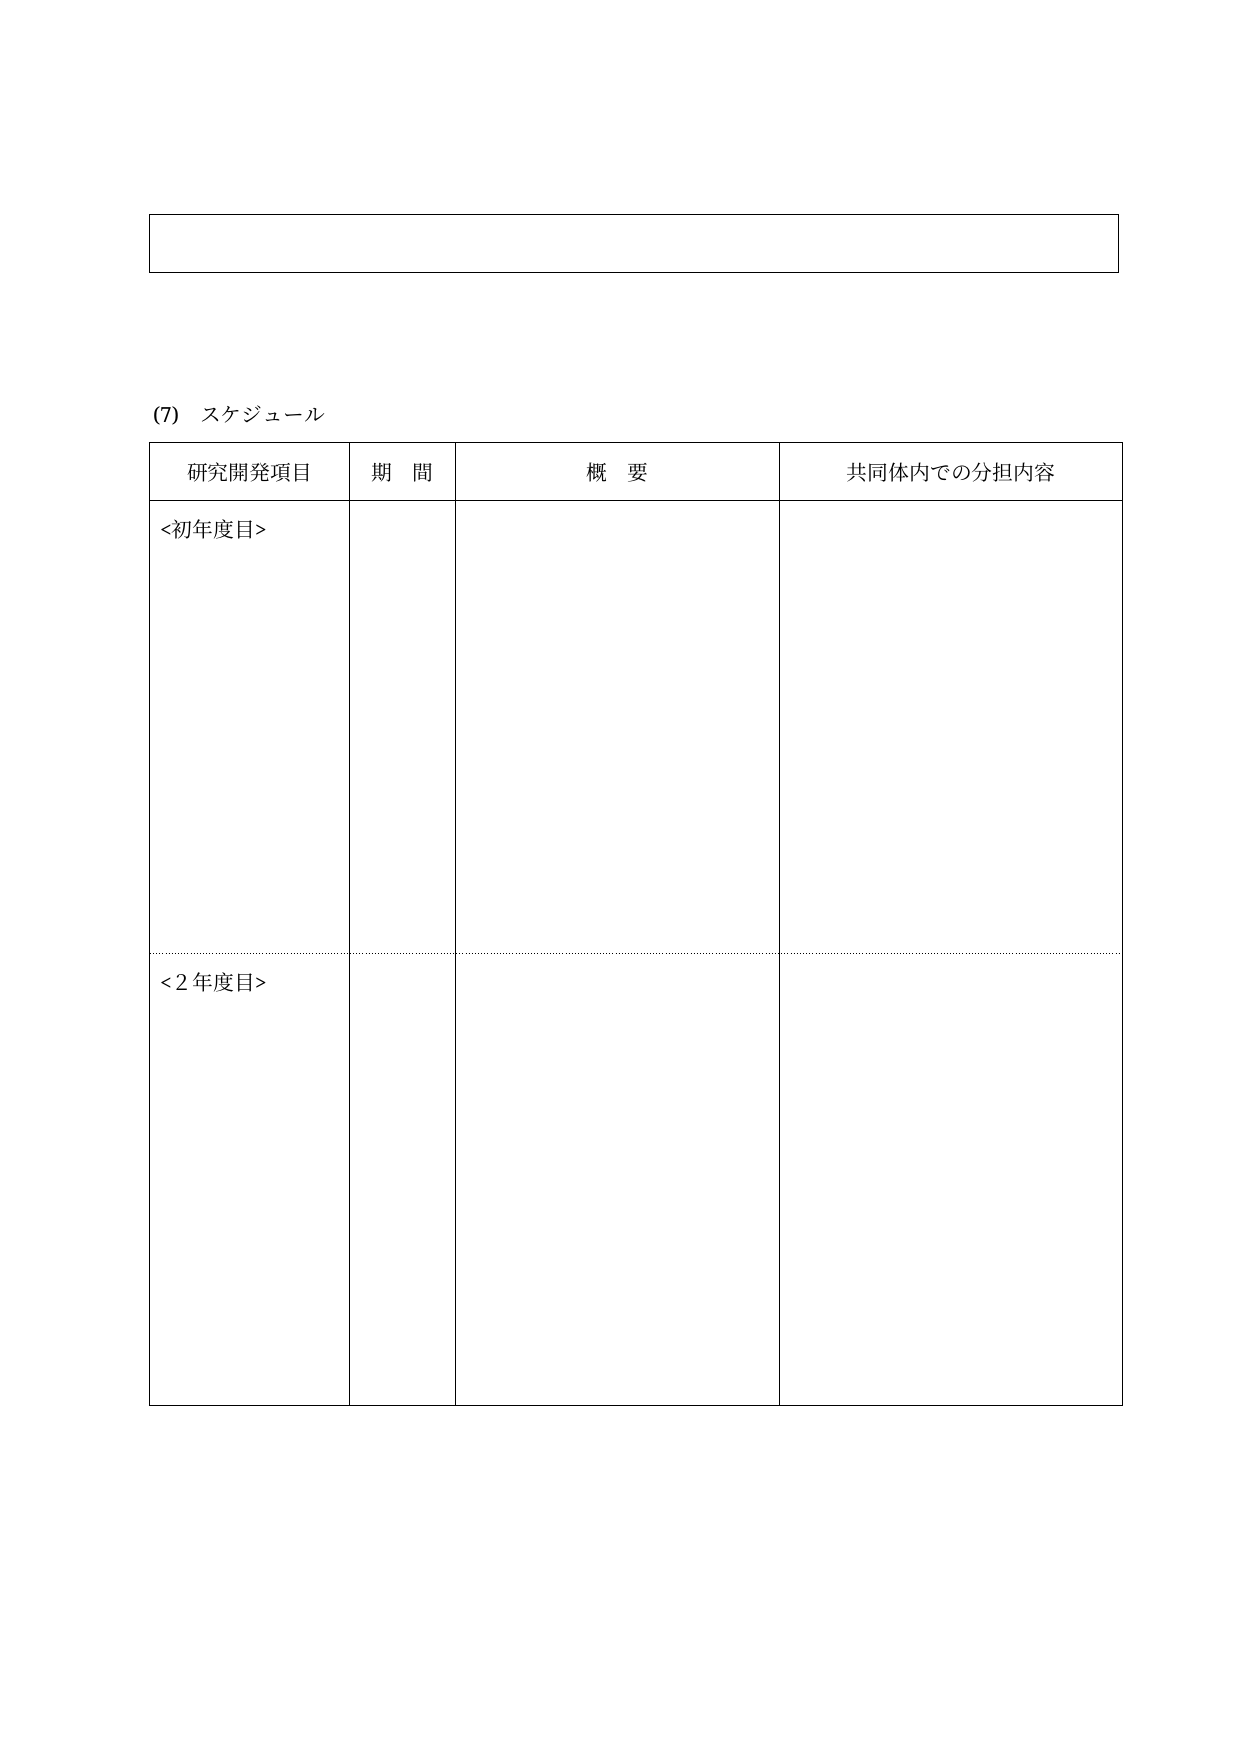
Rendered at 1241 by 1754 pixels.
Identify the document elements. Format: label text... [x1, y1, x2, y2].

table_header 研究開発項目 [150, 443, 349, 500]
table_cell [350, 501, 455, 952]
table_cell [350, 953, 455, 1405]
table_cell <初年度目> [150, 501, 349, 952]
table_cell [456, 501, 779, 952]
table_header 共同体内での分担内容 [780, 443, 1122, 500]
table_cell <２年度目> [150, 953, 349, 1405]
table_header 期 間 [350, 443, 455, 500]
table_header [150, 215, 1118, 272]
table_cell [780, 953, 1122, 1405]
text (7) スケジュール [132, 386, 1122, 442]
table_header 概 要 [456, 443, 779, 500]
table_cell [456, 953, 779, 1405]
table_cell [780, 501, 1122, 952]
